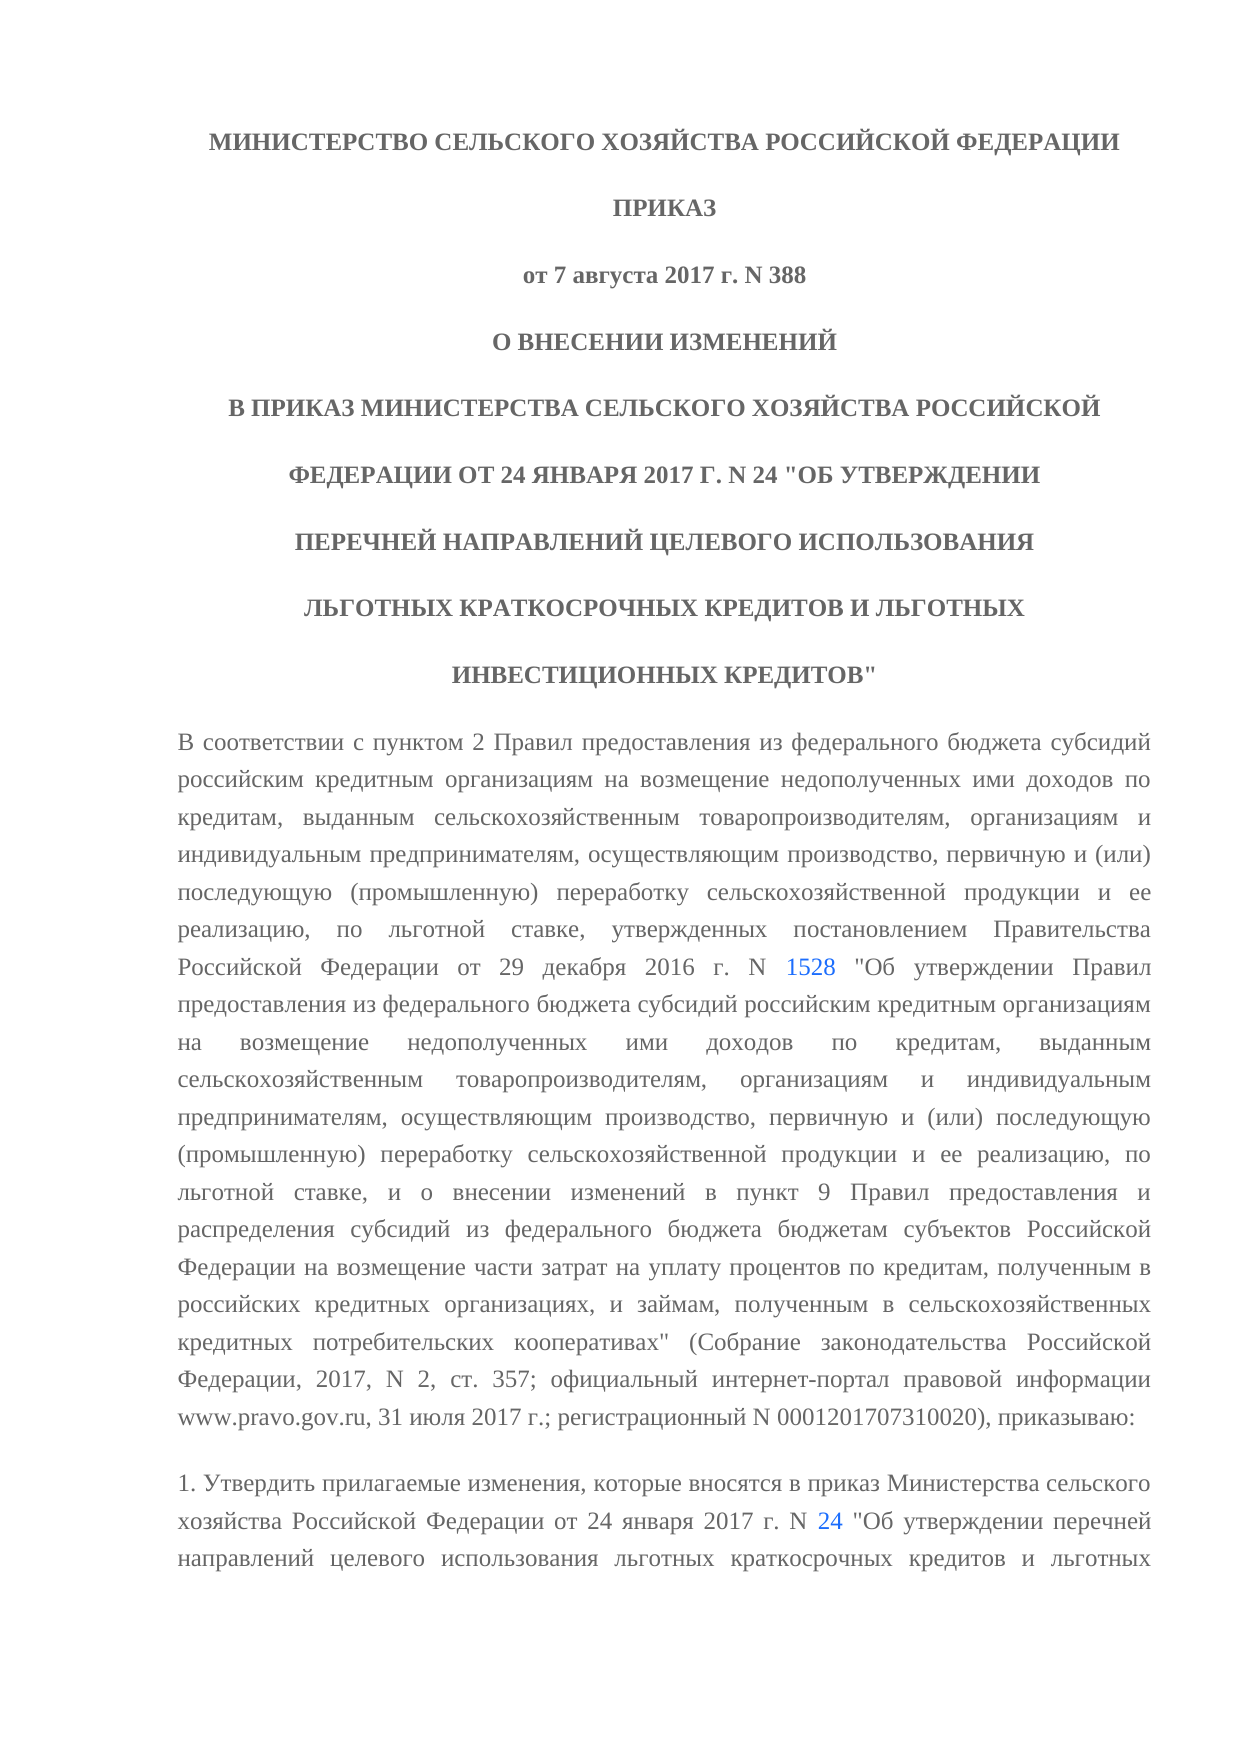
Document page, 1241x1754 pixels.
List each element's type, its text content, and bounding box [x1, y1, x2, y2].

text В ПРИКАЗ МИНИСТЕРСТВА СЕЛЬСКОГО ХОЗЯЙСТВА РОССИЙСКОЙ [177, 385, 1152, 422]
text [177, 1460, 1152, 1572]
text О ВНЕСЕНИИ ИЗМЕНЕНИЙ [177, 318, 1152, 356]
text МИНИСТЕРСТВО СЕЛЬСКОГО ХОЗЯЙСТВА РОССИЙСКОЙ ФЕДЕРАЦИИ [177, 118, 1152, 156]
text ПЕРЕЧНЕЙ НАПРАВЛЕНИЙ ЦЕЛЕВОГО ИСПОЛЬЗОВАНИЯ [177, 518, 1152, 556]
text ИНВЕСТИЦИОННЫХ КРЕДИТОВ" [177, 651, 1152, 689]
text В соответствии с пунктом 2 Правил предоставления из федерального бюджета субсидий российским кредитным организациям на возмещение недополученных ими доходов по кредитам, выданным сельскохозяйственным товаропроизводителям, организациям и индивидуальным предпринимателям, осуществляющим производство, первичную и (или) последующую (промышленную) переработку сельскохозяйственной продукции и ее реализацию, по льготной ставке, утвержденных постановлением Правительства Российской Федерации от 29 декабря 2016 г. N 1528 "Об утверждении Правил предоставления из федерального бюджета субсидий российским кредитным организациям на возмещение недополученных ими доходов по кредитам, выданным сельскохозяйственным товаропроизводителям, организациям и индивидуальным предпринимателям, осуществляющим производство, первичную и (или) последующую (промышленную) переработку сельскохозяйственной продукции и ее реализацию, по льготной ставке, и о внесении изменений в пункт 9 Правил предоставления и распределения субсидий из федерального бюджета бюджетам субъектов Российской Федерации на возмещение части затрат на уплату процентов по кредитам, полученным в российских кредитных организациях, и займам, полученным в сельскохозяйственных кредитных потребительских кооперативах" (Собрание законодательства Российской Федерации, 2017, N 2, ст. 357; официальный интернет-портал правовой информации www.pravo.gov.ru, 31 июля 2017 г.; регистрационный N 0001201707310020), приказываю: [177, 718, 1152, 1431]
text от 7 августа 2017 г. N 388 [177, 251, 1152, 289]
text ПРИКАЗ [177, 185, 1152, 222]
text ЛЬГОТНЫХ КРАТКОСРОЧНЫХ КРЕДИТОВ И ЛЬГОТНЫХ [177, 585, 1152, 622]
text ФЕДЕРАЦИИ ОТ 24 ЯНВАРЯ 2017 Г. N 24 "ОБ УТВЕРЖДЕНИИ [177, 451, 1152, 489]
